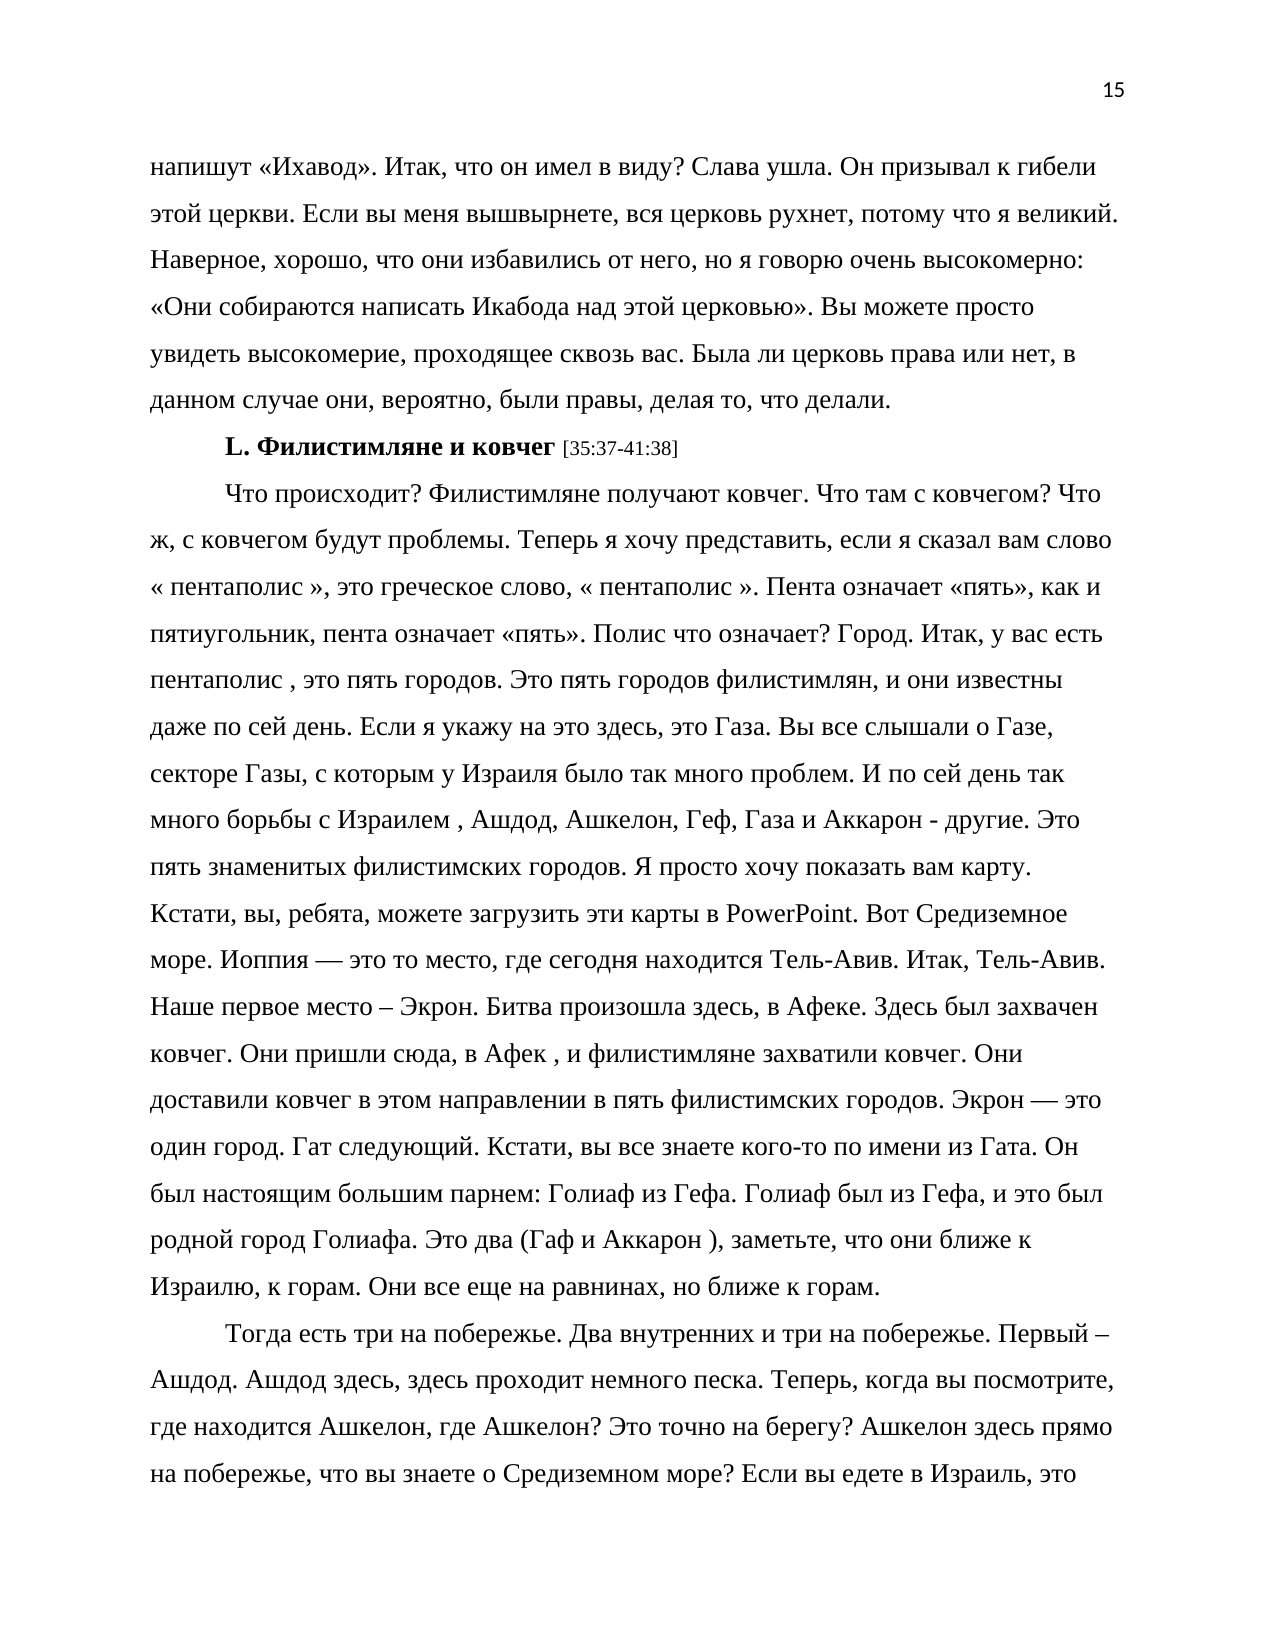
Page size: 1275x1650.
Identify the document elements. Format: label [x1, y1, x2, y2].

text [150, 150, 1125, 414]
text [150, 430, 1125, 1488]
